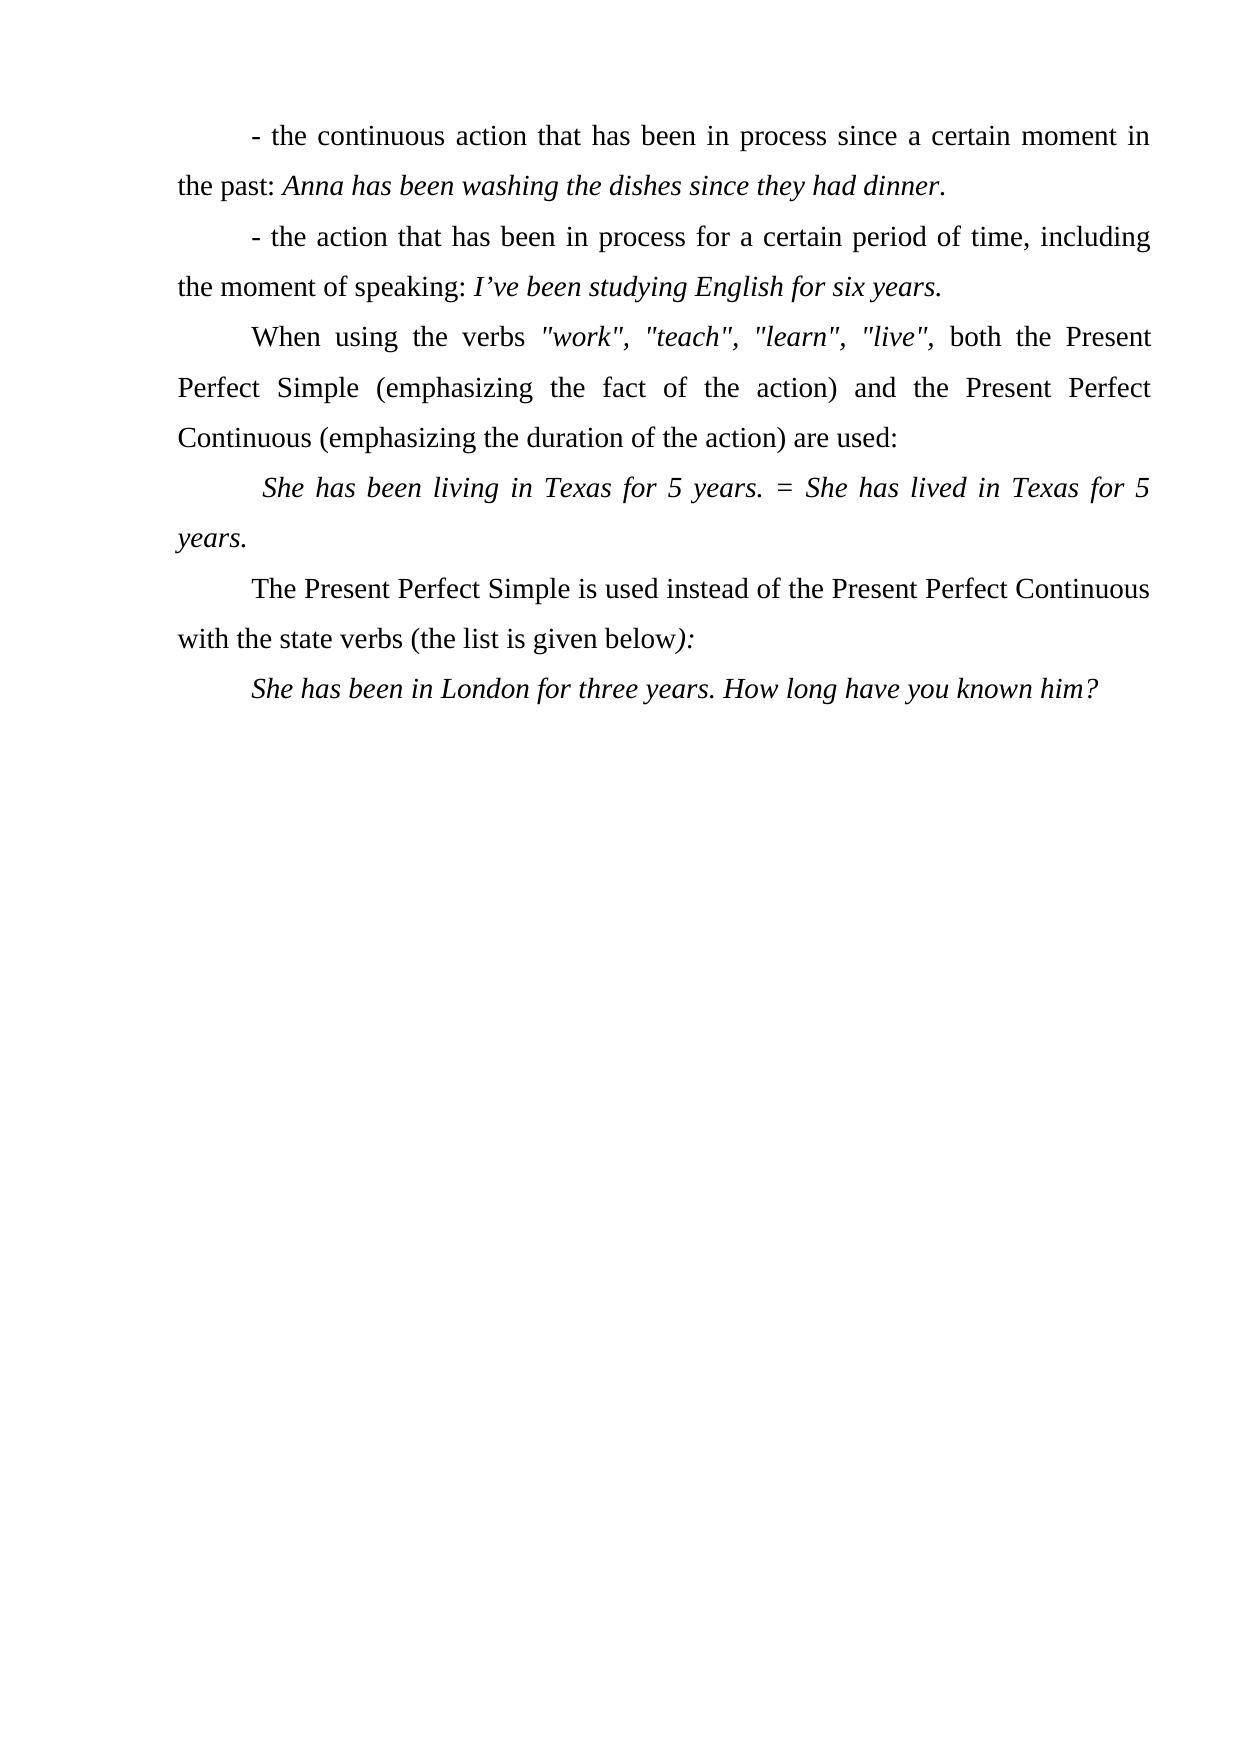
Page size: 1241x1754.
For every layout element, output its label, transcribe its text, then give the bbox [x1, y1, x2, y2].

text The Present Perfect Simple is used instead of the Present Perfect Continuous with the state verbs (the list is given below): [177, 571, 1152, 655]
text - the continuous action that has been in process since a certain moment in the past: Anna has been washing the dishes since they had dinner. [177, 118, 1152, 202]
text She has been living in Texas for 5 years. = She has lived in Texas for 5 years. [177, 470, 1152, 554]
text When using the verbs "work", "teach", "learn", "live", both the Present Perfect Simple (emphasizing the fact of the action) and the Present Perfect Continuous (emphasizing the duration of the action) are used: [177, 319, 1152, 453]
text - the action that has been in process for a certain period of time, including the moment of speaking: I’ve been studying English for six years. [177, 219, 1152, 303]
text She has been in London for three years. How long have you known him? [177, 672, 1152, 705]
